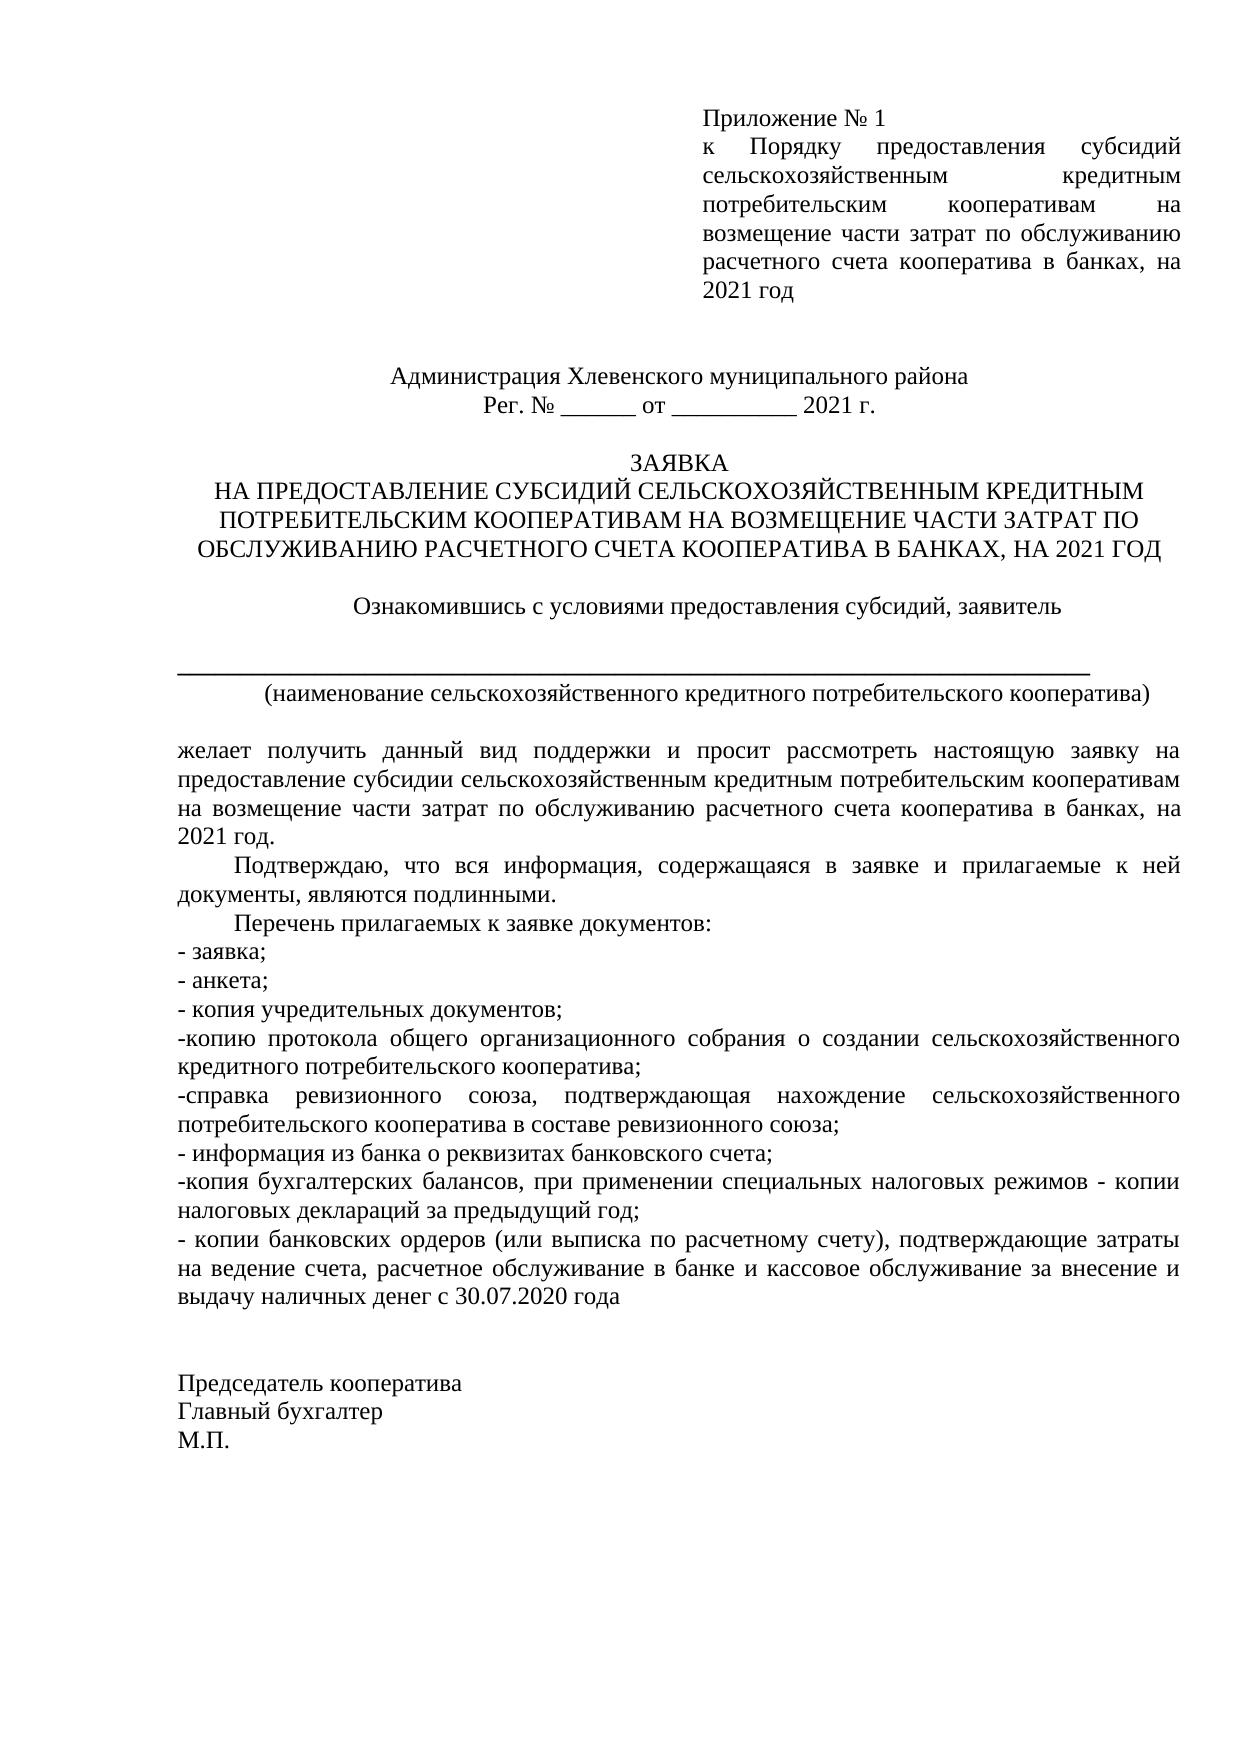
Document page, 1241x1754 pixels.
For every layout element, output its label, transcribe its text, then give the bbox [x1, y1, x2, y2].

text -справка ревизионного союза, подтверждающая нахождение сельскохозяйственного потребительского кооператива в составе ревизионного союза; [177, 1080, 1181, 1138]
text к Порядку предоставления субсидий сельскохозяйственным кредитным потребительским кооперативам на возмещение части затрат по обслуживанию расчетного счета кооператива в банках, на 2021 год [702, 131, 1181, 304]
text Администрация Хлевенского муниципального района [177, 361, 1181, 390]
text Подтверждаю, что вся информация, содержащаяся в заявке и прилагаемые к ней документы, являются подлинными. [177, 850, 1181, 908]
text -копию протокола общего организационного собрания о создании сельскохозяйственного кредитного потребительского кооператива; [177, 1023, 1181, 1080]
text Рег. № ______ от __________ 2021 г. [177, 390, 1181, 419]
text Председатель кооператива [177, 1368, 1181, 1396]
text - копия учредительных документов; [177, 994, 1181, 1023]
text Перечень прилагаемых к заявке документов: [177, 908, 1181, 936]
text НА ПРЕДОСТАВЛЕНИЕ СУБСИДИЙ СЕЛЬСКОХОЗЯЙСТВЕННЫМ КРЕДИТНЫМ ПОТРЕБИТЕЛЬСКИМ КООПЕРАТИВАМ НА ВОЗМЕЩЕНИЕ ЧАСТИ ЗАТРАТ ПО ОБСЛУЖИВАНИЮ РАСЧЕТНОГО СЧЕТА КООПЕРАТИВА В БАНКАХ, НА 2021 ГОД [177, 476, 1181, 563]
text -копия бухгалтерских балансов, при применении специальных налоговых режимов - копии налоговых деклараций за предыдущий год; [177, 1166, 1181, 1224]
text (наименование сельскохозяйственного кредитного потребительского кооператива) [177, 678, 1181, 706]
text _________________________________________________________________________ [177, 649, 1181, 678]
text ЗАЯВКА [177, 448, 1181, 476]
text желает получить данный вид поддержки и просит рассмотреть настоящую заявку на предоставление субсидии сельскохозяйственным кредитным потребительским кооперативам на возмещение части затрат по обслуживанию расчетного счета кооператива в банках, на 2021 год. [177, 735, 1181, 850]
text М.П. [177, 1425, 1181, 1454]
text Главный бухгалтер [177, 1396, 1181, 1425]
text - информация из банка о реквизитах банковского счета; [177, 1138, 1181, 1166]
text - анкета; [177, 965, 1181, 994]
text - копии банковских ордеров (или выписка по расчетному счету), подтверждающие затраты на ведение счета, расчетное обслуживание в банке и кассовое обслуживание за внесение и выдачу наличных денег с 30.07.2020 года [177, 1224, 1181, 1310]
text - заявка; [177, 936, 1181, 965]
text Приложение № 1 [702, 103, 1181, 131]
text Ознакомившись с условиями предоставления субсидий, заявитель [177, 591, 1181, 620]
